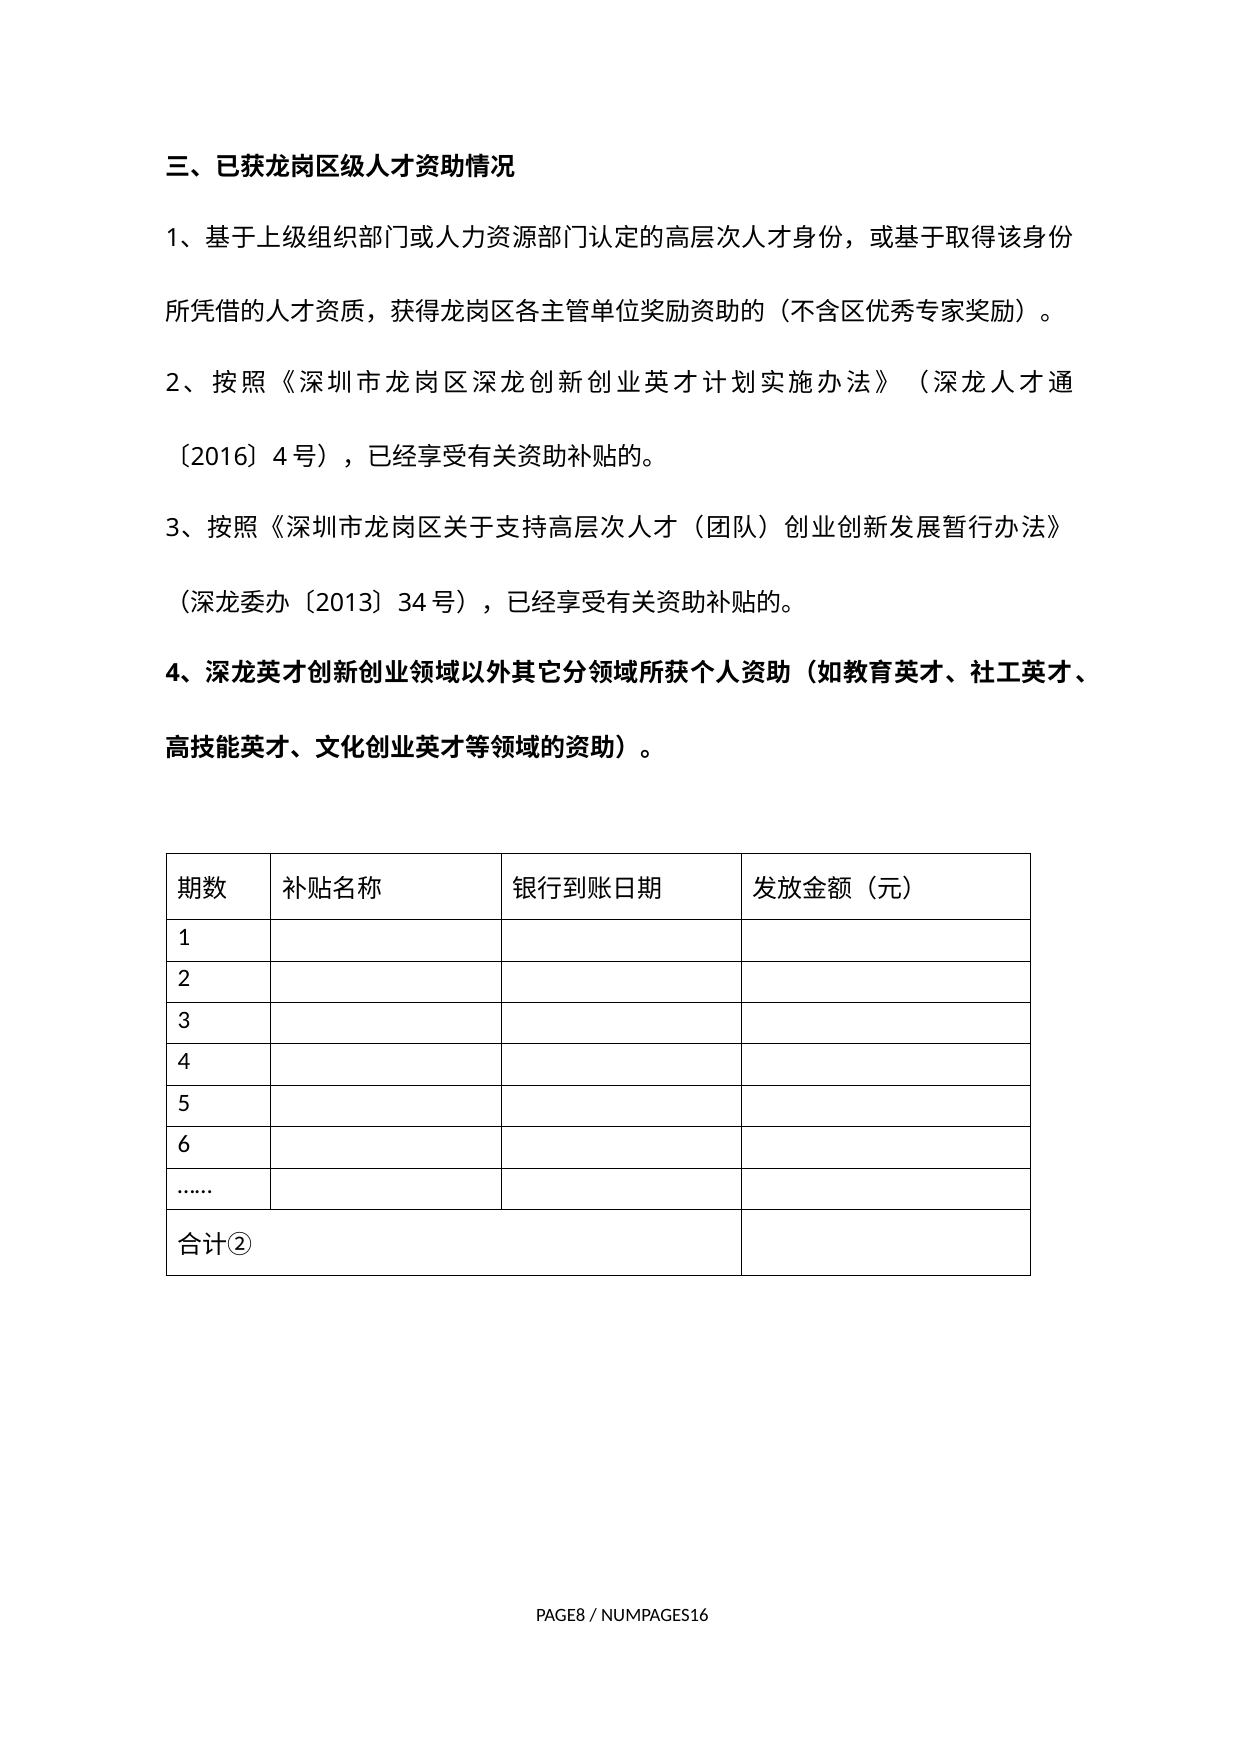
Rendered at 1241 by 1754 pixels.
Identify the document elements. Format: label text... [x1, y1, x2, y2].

table_cell [271, 962, 501, 1002]
table_cell [742, 920, 1030, 961]
table_header 银行到账日期 [502, 854, 741, 919]
table_header 发放金额（元） [742, 854, 1030, 919]
table_cell [742, 1210, 1030, 1275]
table_cell 1 [167, 920, 270, 961]
text 三、已获龙岗区级人才资助情况 [165, 132, 1075, 197]
text 1、基于上级组织部门或人力资源部门认定的高层次人才身份，或基于取得该身份所凭借的人才资质，获得龙岗区各主管单位奖励资助的（不含区优秀专家奖励）。 [165, 203, 1075, 342]
table_cell [271, 1169, 501, 1209]
table_cell …… [167, 1169, 270, 1209]
table_cell [742, 1086, 1030, 1126]
table_cell [271, 1003, 501, 1043]
table_cell 合计② [167, 1210, 741, 1275]
table_cell 4 [167, 1044, 270, 1085]
table_cell [271, 920, 501, 961]
table_cell [502, 1003, 741, 1043]
table_cell [742, 1127, 1030, 1167]
table_cell [742, 1003, 1030, 1043]
table_cell [271, 1127, 501, 1167]
table_cell [742, 1169, 1030, 1209]
table_cell [271, 1044, 501, 1085]
table_cell [502, 962, 741, 1002]
table_cell [271, 1086, 501, 1126]
text 3、按照《深圳市龙岗区关于支持高层次人才（团队）创业创新发展暂行办法》（深龙委办〔2013〕34号），已经享受有关资助补贴的。 [165, 493, 1075, 633]
table_cell 3 [167, 1003, 270, 1043]
text 4、深龙英才创新创业领域以外其它分领域所获个人资助（如教育英才、社工英才、高技能英才、文化创业英才等领域的资助）。 [165, 638, 1075, 778]
table_cell [742, 1044, 1030, 1085]
table_cell 6 [167, 1127, 270, 1167]
table_cell [502, 920, 741, 961]
table_header 补贴名称 [271, 854, 501, 919]
text 2、按照《深圳市龙岗区深龙创新创业英才计划实施办法》（深龙人才通〔2016〕4号），已经享受有关资助补贴的。 [165, 348, 1075, 487]
table_header 期数 [167, 854, 270, 919]
table_cell [502, 1169, 741, 1209]
table_cell [502, 1044, 741, 1085]
table_cell 2 [167, 962, 270, 1002]
table_cell [742, 962, 1030, 1002]
table_cell 5 [167, 1086, 270, 1126]
table_cell [502, 1086, 741, 1126]
table_cell [502, 1127, 741, 1167]
